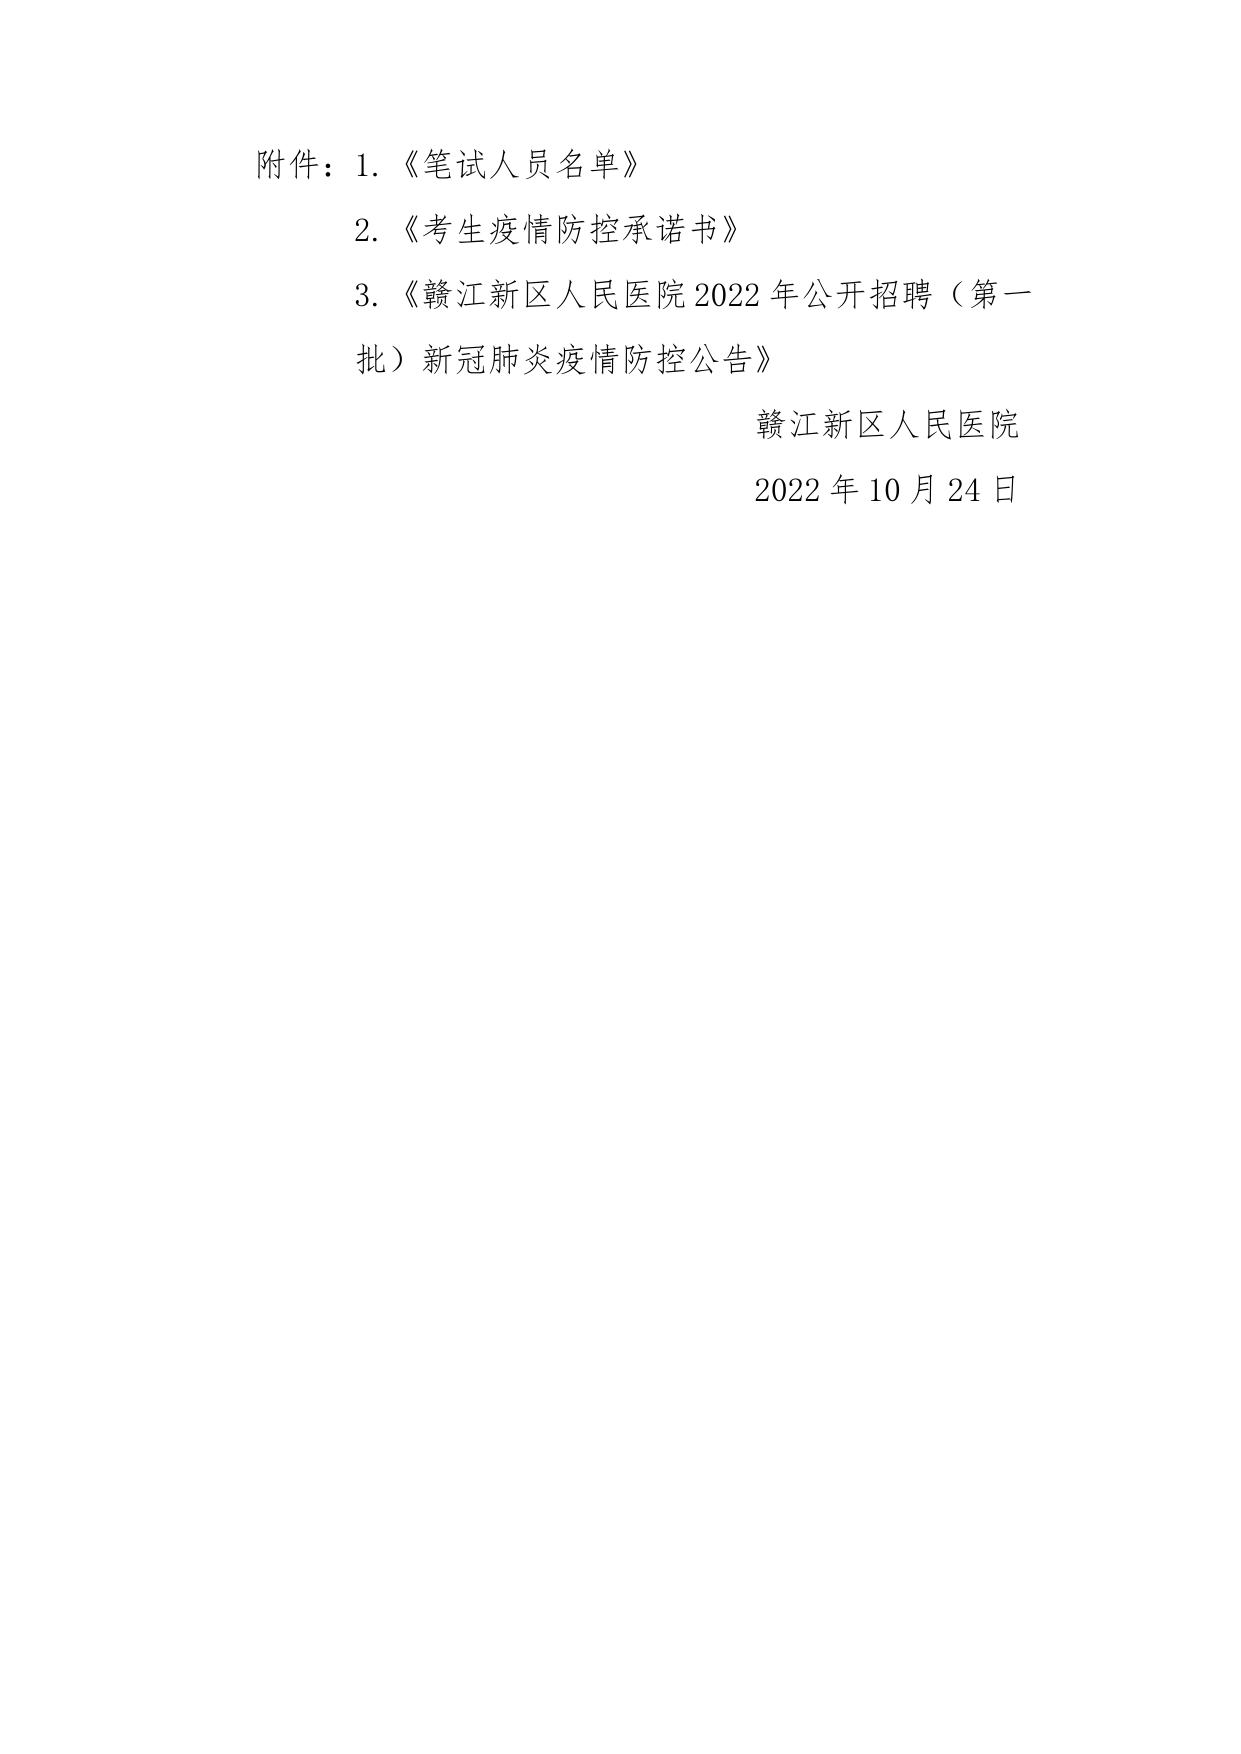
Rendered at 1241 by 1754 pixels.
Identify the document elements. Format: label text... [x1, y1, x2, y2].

text 2.《考生疫情防控承诺书》 [254, 194, 1053, 259]
text 附件：1.《笔试人员名单》 [187, 129, 1053, 194]
text 2022年10月24日 [187, 454, 1053, 519]
text 赣江新区人民医院 [187, 389, 1053, 454]
text 3.《赣江新区人民医院2022年公开招聘（第一批）新冠肺炎疫情防控公告》 [254, 259, 1053, 389]
